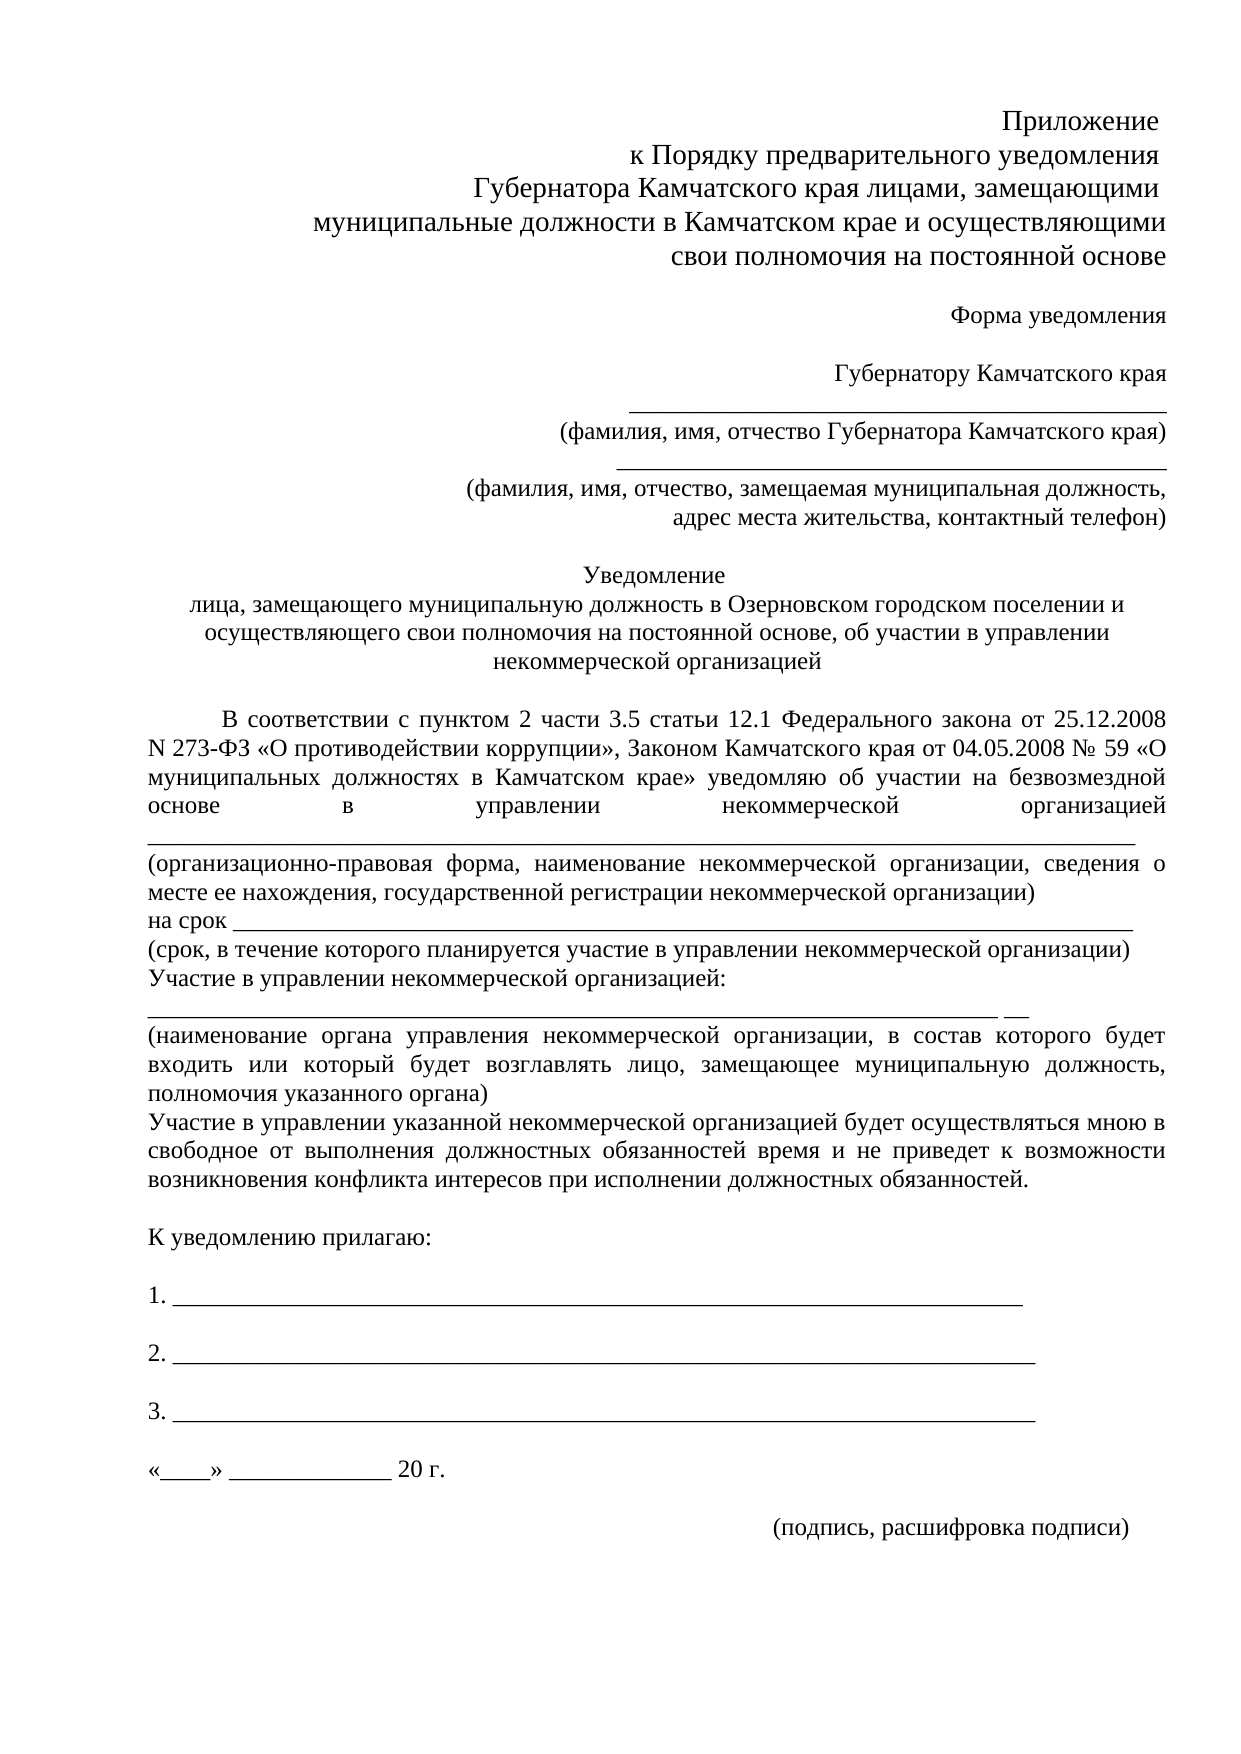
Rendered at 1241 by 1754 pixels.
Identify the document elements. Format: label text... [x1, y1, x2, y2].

text 3. _____________________________________________________________________ [148, 1396, 1167, 1424]
text (организационно-правовая форма, наименование некоммерческой организации, сведения о месте ее нахождения, государственной регистрации некоммерческой организации) [148, 848, 1167, 905]
text ____________________________________________________________________ __ [148, 992, 1167, 1020]
text Уведомление лица, замещающего муниципальную должность в Озерновском городском поселении и осуществляющего свои полномочия на постоянной основе, об участии в управлении некоммерческой организацией [148, 560, 1167, 675]
text 1. ____________________________________________________________________ [148, 1280, 1167, 1309]
text (подпись, расшифровка подписи) [148, 1512, 1167, 1540]
text (наименование органа управления некоммерческой организации, в состав которого будет входить или который будет возглавлять лицо, замещающее муниципальную должность, полномочия указанного органа) [148, 1020, 1167, 1107]
text Участие в управлении указанной некоммерческой организацией будет осуществляться мною в свободное от выполнения должностных обязанностей время и не приведет к возможности возникновения конфликта интересов при исполнении должностных обязанностей. [148, 1107, 1167, 1193]
text Участие в управлении некоммерческой организацией: [148, 963, 1167, 992]
text Губернатору Камчатского края ___________________________________________ (фамилия, имя, отчество Губернатора Камчатского края) ____________________________________________ (фамилия, имя, отчество, замещаемая муниципальная должность, адрес места жительства, контактный телефон) [148, 358, 1167, 531]
text на срок ________________________________________________________________________ [148, 905, 1167, 934]
text 2. _____________________________________________________________________ [148, 1338, 1167, 1367]
text «____» _____________ 20 г. [148, 1454, 1167, 1482]
text Форма уведомления [148, 300, 1167, 329]
text (срок, в течение которого планируется участие в управлении некоммерческой организации) [148, 934, 1167, 963]
text Приложение к Порядку предварительного уведомления Губернатора Камчатского края лицами, замещающими муниципальные должности в Камчатском крае и осуществляющими свои полномочия на постоянной основе [148, 103, 1167, 271]
text К уведомлению прилагаю: [148, 1222, 1167, 1251]
text В соответствии с пунктом 2 части 3.5 статьи 12.1 Федерального закона от 25.12.2008 N 273-ФЗ «О противодействии коррупции», Законом Камчатского края от 04.05.2008 № 59 «О муниципальных должностях в Камчатском крае» уведомляю об участии на безвозмездной основе в управлении некоммерческой организацией _______________________________________________________________________________ [148, 704, 1167, 848]
